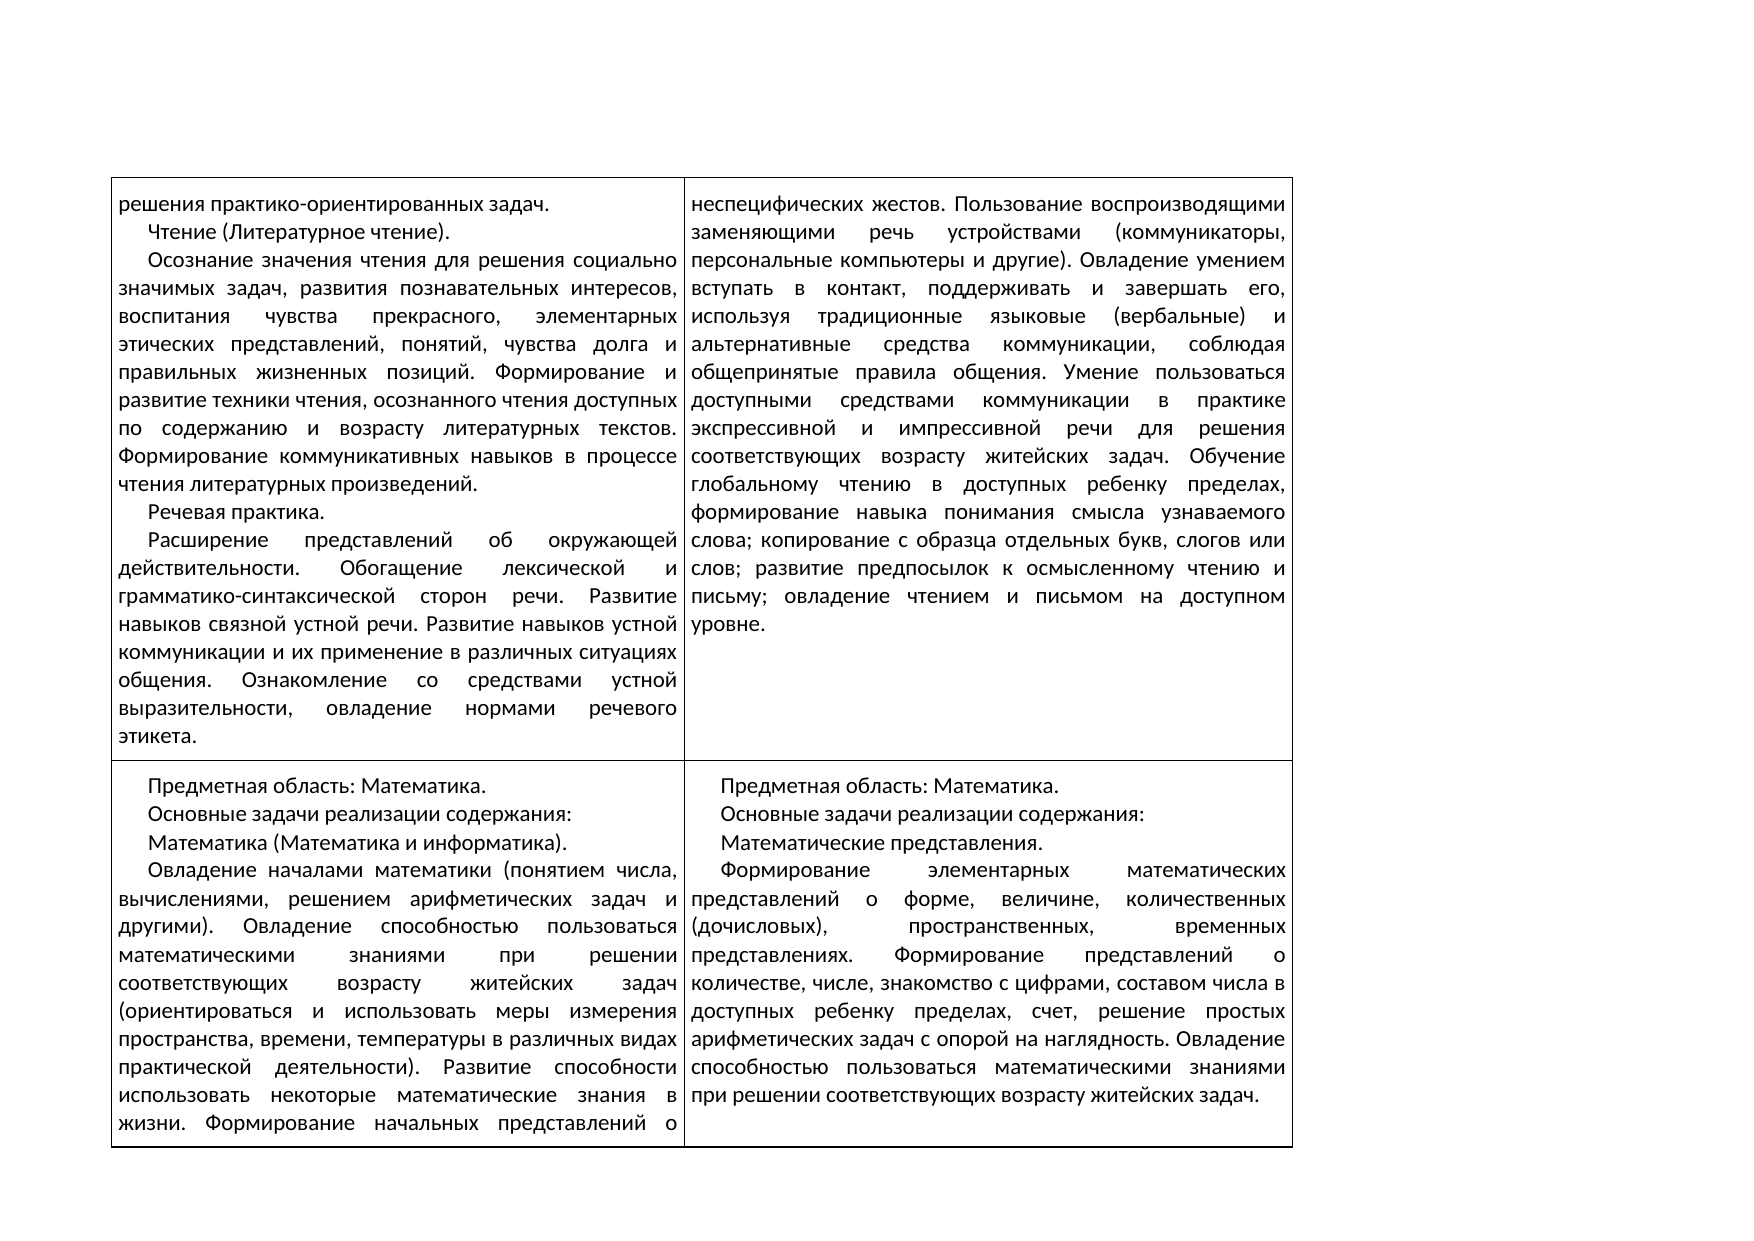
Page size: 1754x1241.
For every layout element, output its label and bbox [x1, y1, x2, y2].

table_cell [112, 761, 684, 1146]
table_cell [685, 761, 1292, 1146]
table_cell [685, 178, 1292, 760]
table_cell [112, 178, 684, 760]
